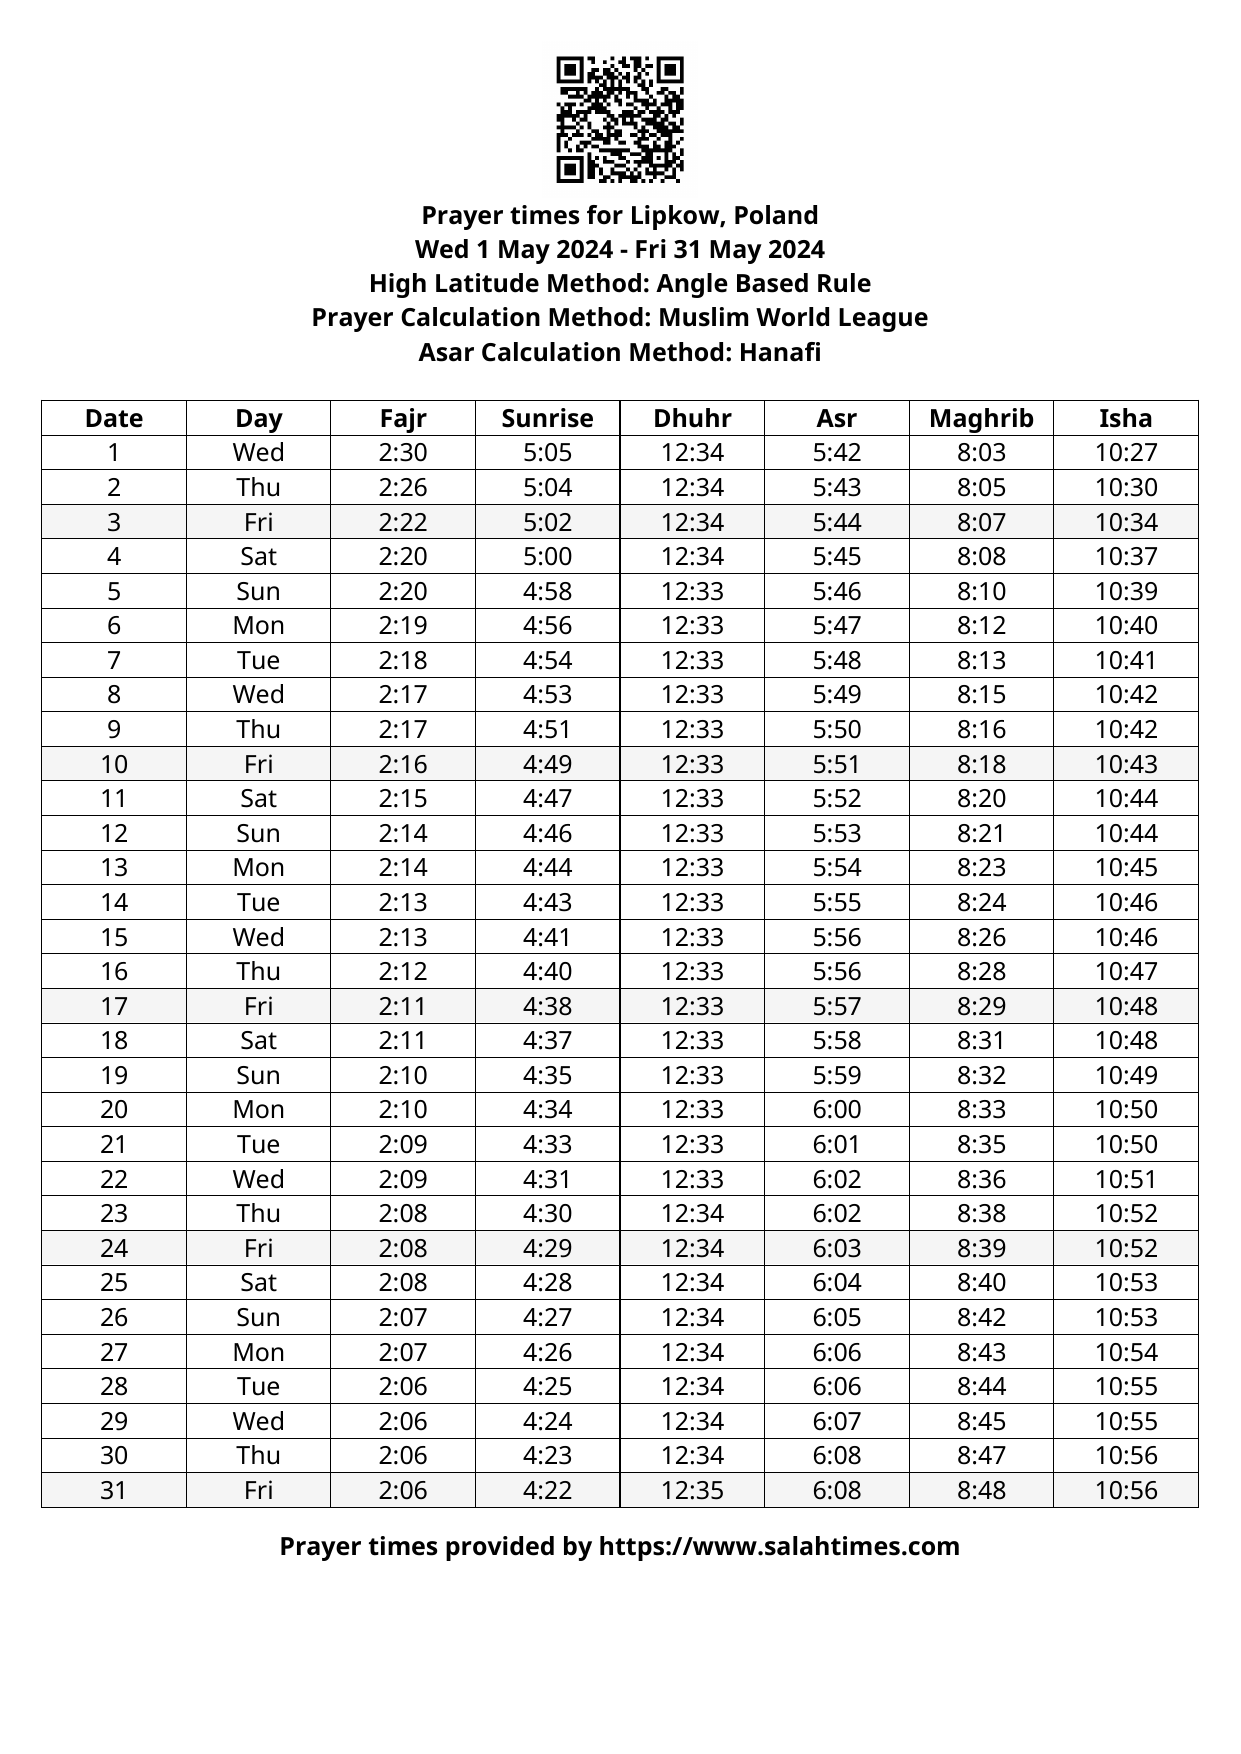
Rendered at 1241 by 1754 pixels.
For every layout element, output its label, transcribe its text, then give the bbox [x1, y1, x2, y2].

table_cell 5:43 [765, 470, 909, 504]
table_cell 10:51 [1054, 1162, 1198, 1195]
table_cell 11 [42, 781, 186, 815]
table_cell 6:02 [765, 1196, 909, 1230]
table_cell 4:53 [476, 678, 619, 711]
table_cell 1 [42, 436, 186, 469]
table_cell 27 [42, 1335, 186, 1368]
table_cell Sun [187, 574, 330, 607]
table_cell 6:06 [765, 1335, 909, 1368]
table_cell 8:47 [910, 1439, 1053, 1472]
table_cell 12:34 [621, 1300, 764, 1334]
table_cell 8:08 [910, 539, 1053, 573]
table_cell 8:15 [910, 678, 1053, 711]
text Prayer times provided by https://www.salahtimes.com [42, 1528, 1198, 1563]
table_cell 2:16 [331, 747, 475, 780]
table_cell 5:00 [476, 539, 619, 573]
table_cell 10:54 [1054, 1335, 1198, 1368]
table_cell 10:48 [1054, 1024, 1198, 1057]
table_cell 4:25 [476, 1369, 619, 1403]
table_cell 8:26 [910, 920, 1053, 953]
table_cell 2:08 [331, 1196, 475, 1230]
table_header Maghrib [910, 401, 1053, 434]
table_cell 10 [42, 747, 186, 780]
table_cell 30 [42, 1439, 186, 1472]
table_cell 5:56 [765, 954, 909, 988]
table_cell 12:33 [621, 851, 764, 884]
table_cell 10:55 [1054, 1404, 1198, 1437]
table_cell 2:08 [331, 1266, 475, 1299]
table_cell Wed [187, 1162, 330, 1195]
table_cell Mon [187, 851, 330, 884]
table_cell 5:44 [765, 505, 909, 538]
table_cell 5:53 [765, 816, 909, 849]
table_cell 29 [42, 1404, 186, 1437]
table_cell Sun [187, 1058, 330, 1092]
table_cell 12:33 [621, 1058, 764, 1092]
table_cell 8:29 [910, 989, 1053, 1022]
table_cell 2:20 [331, 539, 475, 573]
table_cell Wed [187, 678, 330, 711]
table_cell 10:41 [1054, 643, 1198, 677]
table_cell 2:13 [331, 885, 475, 919]
table_cell Tue [187, 885, 330, 919]
table_cell 10:34 [1054, 505, 1198, 538]
table_cell 8 [42, 678, 186, 711]
table_cell 4:30 [476, 1196, 619, 1230]
table_cell 2:09 [331, 1162, 475, 1195]
table_cell 8:10 [910, 574, 1053, 607]
table_cell 25 [42, 1266, 186, 1299]
table_cell 5:48 [765, 643, 909, 677]
table_cell 8:42 [910, 1300, 1053, 1334]
table_cell 4:41 [476, 920, 619, 953]
table_cell Thu [187, 712, 330, 746]
table_cell 10:37 [1054, 539, 1198, 573]
table_cell 8:12 [910, 609, 1053, 642]
table_cell 7 [42, 643, 186, 677]
table_cell 10:50 [1054, 1093, 1198, 1126]
table_cell Mon [187, 1335, 330, 1368]
table_cell 10:45 [1054, 851, 1198, 884]
table_cell Thu [187, 470, 330, 504]
table_cell Thu [187, 1439, 330, 1472]
table_cell 4:43 [476, 885, 619, 919]
table_cell 12 [42, 816, 186, 849]
table_cell 12:34 [621, 1231, 764, 1264]
table_header Fajr [331, 401, 475, 434]
table_cell 18 [42, 1024, 186, 1057]
table_cell 2:17 [331, 678, 475, 711]
table_cell 2:11 [331, 1024, 475, 1057]
table_cell 8:32 [910, 1058, 1053, 1092]
table_cell 2:06 [331, 1473, 475, 1507]
table_cell Wed [187, 920, 330, 953]
table_cell 12:34 [621, 1196, 764, 1230]
table_header Date [42, 401, 186, 434]
table_cell 4:38 [476, 989, 619, 1022]
table_cell 10:40 [1054, 609, 1198, 642]
table_cell Thu [187, 954, 330, 988]
text Prayer Calculation Method: Muslim World League [42, 300, 1198, 334]
table_cell 2:14 [331, 816, 475, 849]
table_cell 4:51 [476, 712, 619, 746]
table_cell 10:56 [1054, 1473, 1198, 1507]
table_cell 4 [42, 539, 186, 573]
table_cell 2:07 [331, 1335, 475, 1368]
table_cell 5:52 [765, 781, 909, 815]
table_cell Sun [187, 1300, 330, 1334]
table_cell 12:33 [621, 712, 764, 746]
text Prayer times for Lipkow, Poland [42, 198, 1198, 232]
table_cell 4:47 [476, 781, 619, 815]
table_cell 8:13 [910, 643, 1053, 677]
table_cell 6:07 [765, 1404, 909, 1437]
table_cell 12:34 [621, 1404, 764, 1437]
table_cell 4:26 [476, 1335, 619, 1368]
table_cell 19 [42, 1058, 186, 1092]
table_cell 10:50 [1054, 1127, 1198, 1161]
table_cell 4:54 [476, 643, 619, 677]
table_cell 6:03 [765, 1231, 909, 1264]
table_cell 4:27 [476, 1300, 619, 1334]
table_cell 15 [42, 920, 186, 953]
table_cell 12:33 [621, 747, 764, 780]
table_cell Fri [187, 989, 330, 1022]
table_cell 5:57 [765, 989, 909, 1022]
table_cell 8:03 [910, 436, 1053, 469]
table_cell 12:34 [621, 539, 764, 573]
table_cell 12:34 [621, 1266, 764, 1299]
table_cell 8:48 [910, 1473, 1053, 1507]
table_cell 2:06 [331, 1369, 475, 1403]
picture [542, 41, 699, 198]
table_cell 31 [42, 1473, 186, 1507]
table_cell 2:20 [331, 574, 475, 607]
table_cell 13 [42, 851, 186, 884]
table_cell 6:02 [765, 1162, 909, 1195]
table_cell 12:33 [621, 678, 764, 711]
table_cell 8:31 [910, 1024, 1053, 1057]
table_cell 5:04 [476, 470, 619, 504]
table_cell 6:08 [765, 1473, 909, 1507]
table_cell 12:35 [621, 1473, 764, 1507]
table_cell 28 [42, 1369, 186, 1403]
table_cell Wed [187, 436, 330, 469]
table_cell 2:22 [331, 505, 475, 538]
table_cell 2 [42, 470, 186, 504]
table_cell 10:27 [1054, 436, 1198, 469]
table_cell 5:58 [765, 1024, 909, 1057]
table_cell 12:34 [621, 1369, 764, 1403]
table_cell Thu [187, 1196, 330, 1230]
table_cell 5:51 [765, 747, 909, 780]
table_cell 9 [42, 712, 186, 746]
table_cell 10:42 [1054, 678, 1198, 711]
table_cell 2:09 [331, 1127, 475, 1161]
table_cell 10:55 [1054, 1369, 1198, 1403]
table_cell 4:24 [476, 1404, 619, 1437]
table_cell 4:44 [476, 851, 619, 884]
table_cell 16 [42, 954, 186, 988]
table_cell 8:38 [910, 1196, 1053, 1230]
table_cell 12:33 [621, 781, 764, 815]
table_cell 10:30 [1054, 470, 1198, 504]
table_cell 5:55 [765, 885, 909, 919]
table_cell 4:28 [476, 1266, 619, 1299]
table_header Asr [765, 401, 909, 434]
table_cell 6 [42, 609, 186, 642]
table_cell 8:43 [910, 1335, 1053, 1368]
table_cell 6:06 [765, 1369, 909, 1403]
table_cell 8:21 [910, 816, 1053, 849]
table_cell 12:33 [621, 1024, 764, 1057]
table_cell 2:11 [331, 989, 475, 1022]
table_cell 10:44 [1054, 781, 1198, 815]
table_cell 6:01 [765, 1127, 909, 1161]
table_cell 5:45 [765, 539, 909, 573]
table_cell 5:56 [765, 920, 909, 953]
table_cell 10:44 [1054, 816, 1198, 849]
table_cell 6:08 [765, 1439, 909, 1472]
table_cell 4:35 [476, 1058, 619, 1092]
table_header Sunrise [476, 401, 619, 434]
table_cell 4:23 [476, 1439, 619, 1472]
table_cell 10:52 [1054, 1196, 1198, 1230]
table_cell 4:37 [476, 1024, 619, 1057]
table_cell 8:07 [910, 505, 1053, 538]
table_cell Wed [187, 1404, 330, 1437]
table_cell 4:49 [476, 747, 619, 780]
table_cell 4:22 [476, 1473, 619, 1507]
table_cell 26 [42, 1300, 186, 1334]
table_cell 8:36 [910, 1162, 1053, 1195]
table_header Isha [1054, 401, 1198, 434]
table_cell 6:00 [765, 1093, 909, 1126]
table_cell 10:53 [1054, 1266, 1198, 1299]
table_cell 6:05 [765, 1300, 909, 1334]
table_cell 12:33 [621, 643, 764, 677]
table_cell 2:07 [331, 1300, 475, 1334]
table_cell 12:34 [621, 436, 764, 469]
table_cell 8:33 [910, 1093, 1053, 1126]
table_cell Fri [187, 505, 330, 538]
table_cell 8:05 [910, 470, 1053, 504]
table_cell 10:56 [1054, 1439, 1198, 1472]
table_cell 4:46 [476, 816, 619, 849]
table_cell 2:06 [331, 1439, 475, 1472]
table_cell 8:20 [910, 781, 1053, 815]
table_cell 2:10 [331, 1058, 475, 1092]
table_cell 5:54 [765, 851, 909, 884]
table_cell 12:33 [621, 920, 764, 953]
table_cell Sat [187, 539, 330, 573]
table_cell 10:39 [1054, 574, 1198, 607]
table_cell 10:49 [1054, 1058, 1198, 1092]
table_cell 12:34 [621, 1335, 764, 1368]
table_cell 2:14 [331, 851, 475, 884]
table_cell 2:08 [331, 1231, 475, 1264]
table_cell 10:46 [1054, 885, 1198, 919]
table_cell Mon [187, 1093, 330, 1126]
table_cell 5:49 [765, 678, 909, 711]
table_cell 12:33 [621, 954, 764, 988]
text Wed 1 May 2024 - Fri 31 May 2024 [42, 232, 1198, 266]
table_cell 2:06 [331, 1404, 475, 1437]
table_cell 10:47 [1054, 954, 1198, 988]
table_cell 10:48 [1054, 989, 1198, 1022]
table_cell 4:31 [476, 1162, 619, 1195]
table_cell 2:19 [331, 609, 475, 642]
table_cell Sat [187, 1024, 330, 1057]
table_cell 12:33 [621, 989, 764, 1022]
table_cell 2:26 [331, 470, 475, 504]
table_cell 5:42 [765, 436, 909, 469]
table_cell 2:13 [331, 920, 475, 953]
table_cell Mon [187, 609, 330, 642]
table_cell 24 [42, 1231, 186, 1264]
table_cell 4:56 [476, 609, 619, 642]
table_cell 8:44 [910, 1369, 1053, 1403]
table_cell 12:33 [621, 1162, 764, 1195]
table_cell 8:28 [910, 954, 1053, 988]
table_cell 12:33 [621, 609, 764, 642]
table_cell Fri [187, 747, 330, 780]
table_cell 10:43 [1054, 747, 1198, 780]
table_cell Sun [187, 816, 330, 849]
table_cell Tue [187, 1127, 330, 1161]
table_cell 22 [42, 1162, 186, 1195]
table_cell 2:10 [331, 1093, 475, 1126]
table_cell Tue [187, 1369, 330, 1403]
table_cell 12:33 [621, 574, 764, 607]
table_cell 8:39 [910, 1231, 1053, 1264]
text Asar Calculation Method: Hanafi [42, 334, 1198, 368]
table_cell 5:59 [765, 1058, 909, 1092]
table_cell 2:18 [331, 643, 475, 677]
table_cell 12:34 [621, 470, 764, 504]
table_header Dhuhr [621, 401, 764, 434]
table_cell 5:50 [765, 712, 909, 746]
table_cell 12:33 [621, 1093, 764, 1126]
table_cell 23 [42, 1196, 186, 1230]
table_cell 2:15 [331, 781, 475, 815]
table_cell 8:24 [910, 885, 1053, 919]
table_cell 8:40 [910, 1266, 1053, 1299]
table_cell Tue [187, 643, 330, 677]
table_cell 12:33 [621, 1127, 764, 1161]
table_cell 2:30 [331, 436, 475, 469]
table_cell 5:02 [476, 505, 619, 538]
table_cell 12:34 [621, 1439, 764, 1472]
table_cell 4:34 [476, 1093, 619, 1126]
table_cell 10:53 [1054, 1300, 1198, 1334]
table_cell Sat [187, 1266, 330, 1299]
table_cell Fri [187, 1473, 330, 1507]
table_cell 5 [42, 574, 186, 607]
table_cell 8:45 [910, 1404, 1053, 1437]
table_cell 10:46 [1054, 920, 1198, 953]
table_cell 8:35 [910, 1127, 1053, 1161]
table_cell 4:33 [476, 1127, 619, 1161]
table_cell 2:12 [331, 954, 475, 988]
table_cell Fri [187, 1231, 330, 1264]
table_cell 4:29 [476, 1231, 619, 1264]
table_cell 3 [42, 505, 186, 538]
table_cell 10:52 [1054, 1231, 1198, 1264]
text High Latitude Method: Angle Based Rule [42, 266, 1198, 300]
table_cell 5:47 [765, 609, 909, 642]
table_cell 2:17 [331, 712, 475, 746]
table_cell Sat [187, 781, 330, 815]
table_cell 21 [42, 1127, 186, 1161]
table_cell 12:33 [621, 816, 764, 849]
table_cell 20 [42, 1093, 186, 1126]
table_cell 14 [42, 885, 186, 919]
table_cell 6:04 [765, 1266, 909, 1299]
table_header Day [187, 401, 330, 434]
table_cell 5:46 [765, 574, 909, 607]
table_cell 4:58 [476, 574, 619, 607]
table_cell 8:16 [910, 712, 1053, 746]
table_cell 8:23 [910, 851, 1053, 884]
table_cell 12:33 [621, 885, 764, 919]
table_cell 5:05 [476, 436, 619, 469]
table_cell 8:18 [910, 747, 1053, 780]
table_cell 17 [42, 989, 186, 1022]
table_cell 12:34 [621, 505, 764, 538]
table_cell 10:42 [1054, 712, 1198, 746]
table_cell 4:40 [476, 954, 619, 988]
